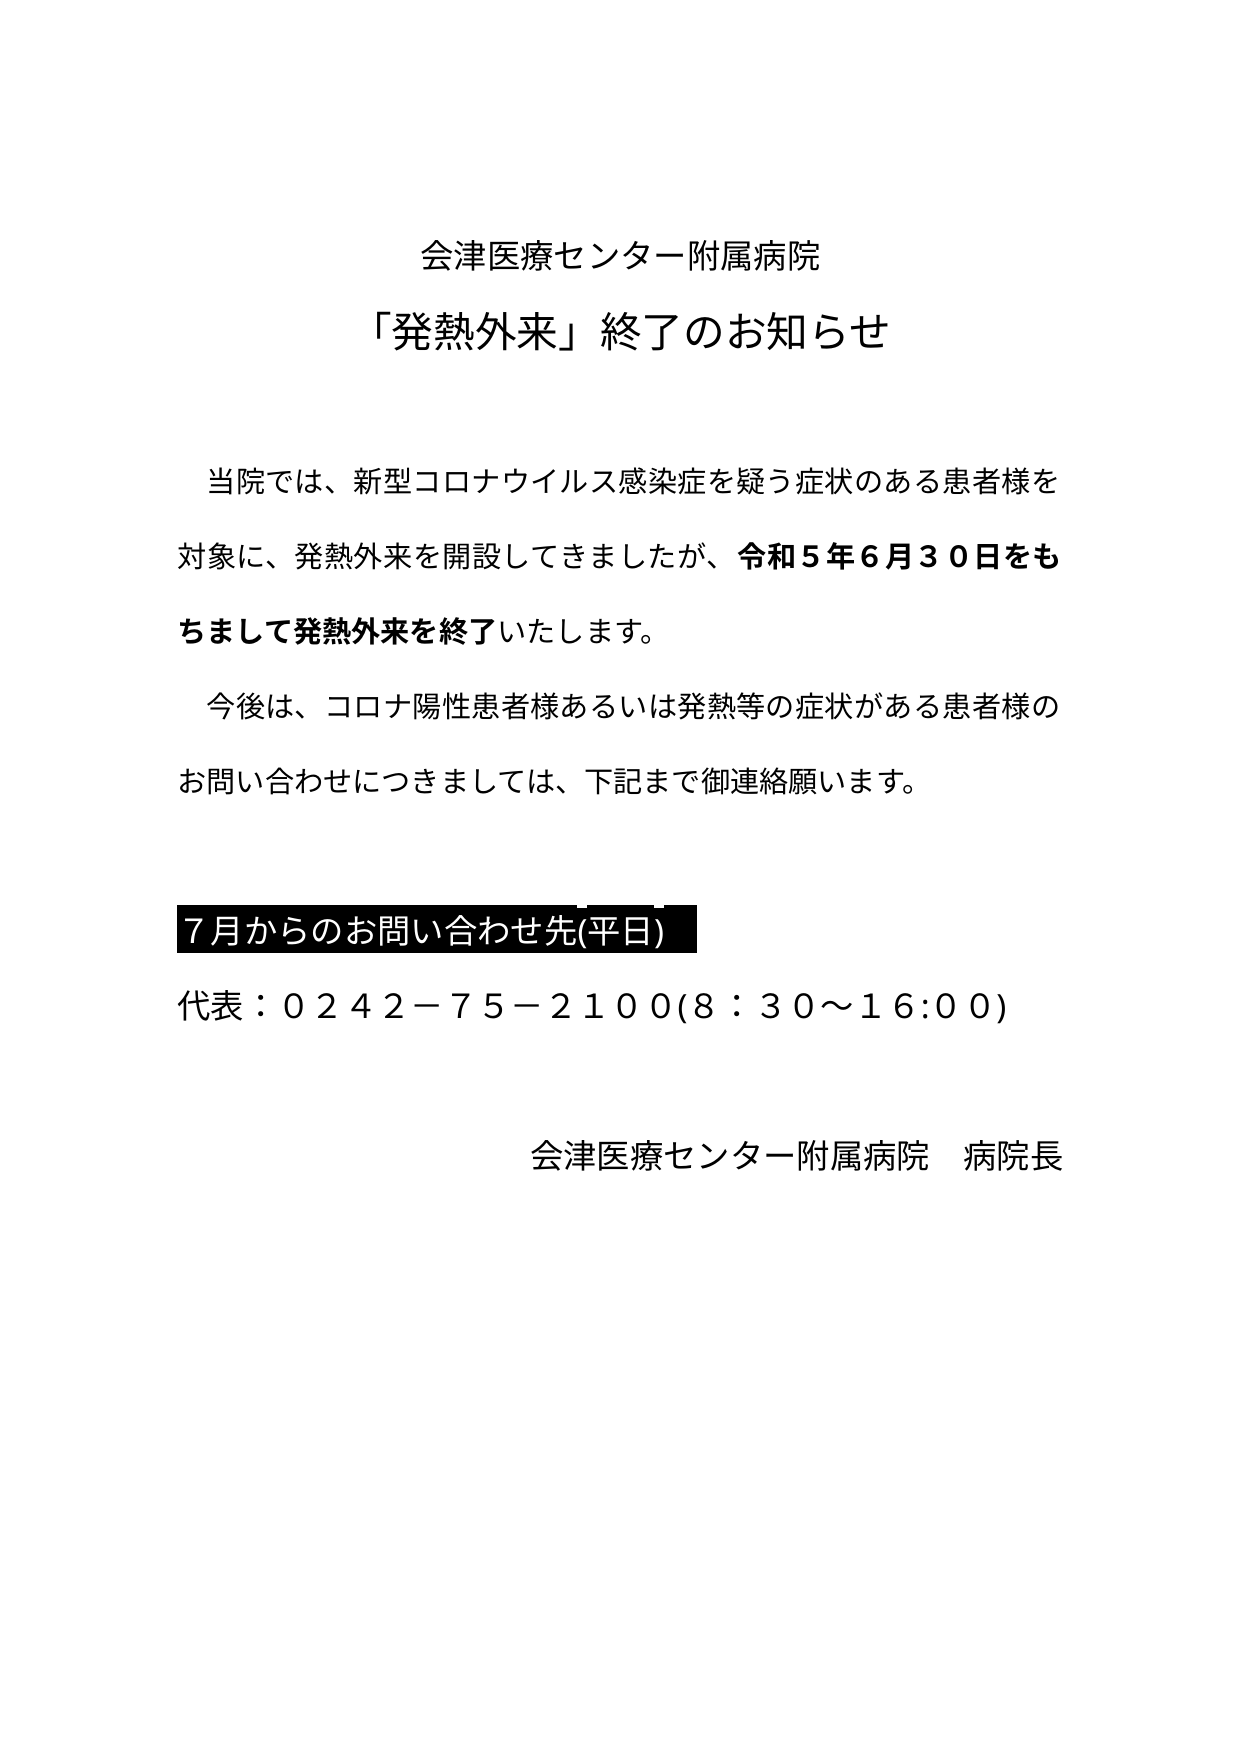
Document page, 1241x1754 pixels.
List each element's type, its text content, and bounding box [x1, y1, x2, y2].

text 会津医療センター附属病院 [177, 217, 1063, 292]
text 当院では、新型コロナウイルス感染症を疑う症状のある患者様を対象に、発熱外来を開設してきましたが、令和５年６月３０日をもちまして発熱外来を終了いたします。 [177, 442, 1063, 667]
text ７月からのお問い合わせ先(平日) [177, 892, 1063, 967]
text 「発熱外来」終了のお知らせ [177, 292, 1063, 367]
text 会津医療センター附属病院 病院長 [177, 1117, 1063, 1192]
text 今後は、コロナ陽性患者様あるいは発熱等の症状がある患者様のお問い合わせにつきましては、下記まで御連絡願います。 [177, 667, 1063, 817]
text 代表：０２４２－７５－２１００(８：３０～１６:００) [177, 967, 1063, 1042]
